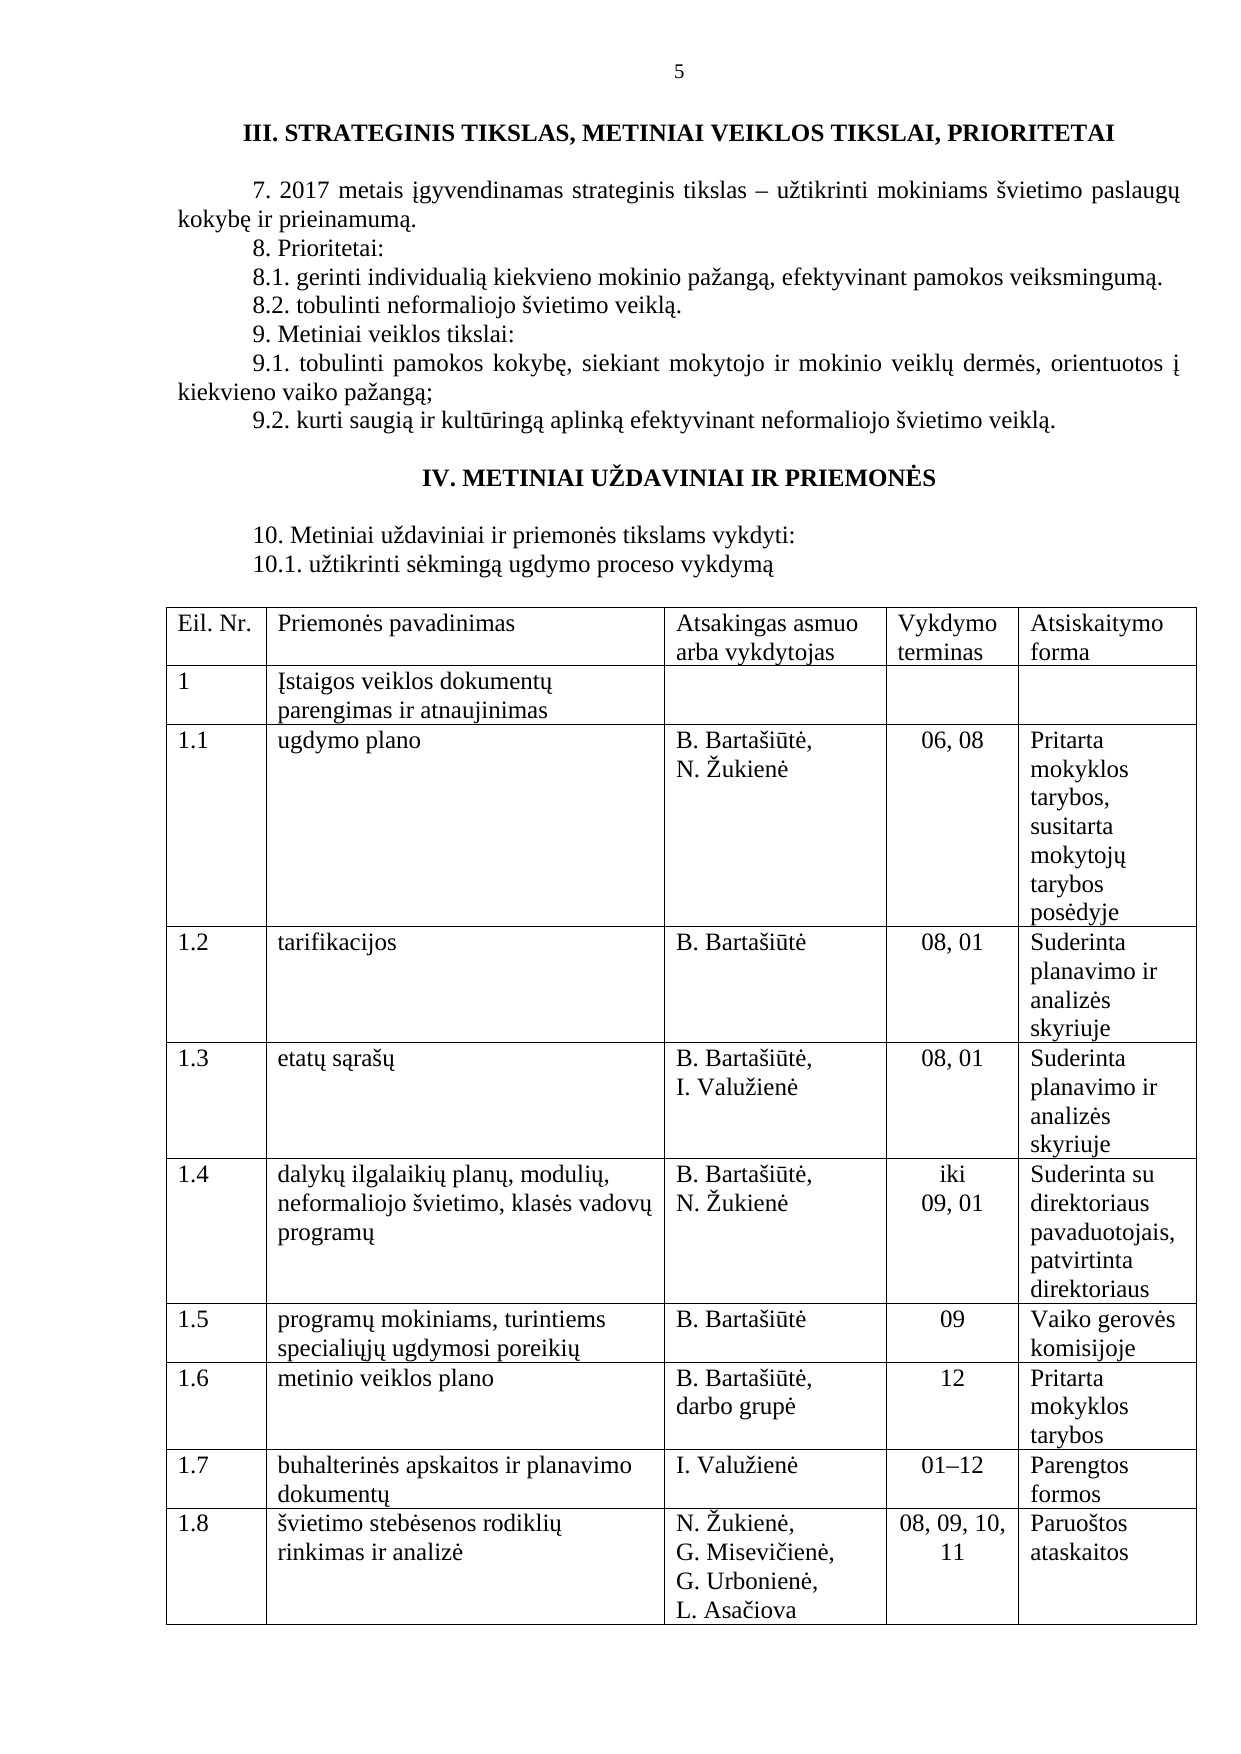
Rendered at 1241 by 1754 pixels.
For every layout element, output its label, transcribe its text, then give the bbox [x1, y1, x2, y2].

table_cell Pritarta mokyklos tarybos [1019, 1363, 1196, 1449]
table_cell ugdymo plano [267, 725, 664, 926]
table_cell Suderinta planavimo ir analizės skyriuje [1019, 927, 1196, 1042]
text IV. metiniai uždaviniai ir priemonės [177, 463, 1181, 492]
table_cell B. Bartašiūtė [665, 927, 886, 1042]
table_cell Parengtos formos [1019, 1450, 1196, 1507]
table_cell 08, 01 [887, 1043, 1018, 1158]
table_cell B. Bartašiūtė, I. Valužienė [665, 1043, 886, 1158]
table_cell B. Bartašiūtė [665, 1304, 886, 1362]
table_cell dalykų ilgalaikių planų, modulių, neformaliojo švietimo, klasės vadovų programų [267, 1159, 664, 1303]
table_cell 09 [887, 1304, 1018, 1362]
table_cell Įstaigos veiklos dokumentų parengimas ir atnaujinimas [267, 666, 664, 724]
table_cell Suderinta su direktoriaus pavaduotojais, patvirtinta direktoriaus [1019, 1159, 1196, 1303]
table_cell Vaiko gerovės komisijoje [1019, 1304, 1196, 1362]
table_header Atsiskaitymo forma [1019, 608, 1196, 665]
table_cell etatų sąrašų [267, 1043, 664, 1158]
table_cell Suderinta planavimo ir analizės skyriuje [1019, 1043, 1196, 1158]
table_header Priemonės pavadinimas [267, 608, 664, 665]
table_cell N. Žukienė, G. Misevičienė, G. Urbonienė, L. Asačiova [665, 1509, 886, 1623]
table_header Eil. Nr. [167, 608, 266, 665]
table_cell 1.4 [167, 1159, 266, 1303]
table_cell 06, 08 [887, 725, 1018, 926]
table_cell švietimo stebėsenos rodiklių rinkimas ir analizė [267, 1509, 664, 1623]
text 10. metiniai uždaviniai ir priemonės tikslams vykdyti: [177, 521, 1181, 549]
text III. strateginis tikslas, metiniai veiklos Tikslai, prioritetai [177, 118, 1181, 147]
table_cell buhalterinės apskaitos ir planavimo dokumentų [267, 1450, 664, 1507]
text 8. prioritetai: [177, 233, 1181, 262]
table_cell B. Bartašiūtė, N. Žukienė [665, 1159, 886, 1303]
table_cell 1.7 [167, 1450, 266, 1507]
table_cell tarifikacijos [267, 927, 664, 1042]
text 9.2. kurti saugią ir kultūringą aplinką efektyvinant neformaliojo švietimo veiklą. [177, 406, 1181, 434]
table_cell Paruoštos ataskaitos [1019, 1509, 1196, 1623]
table_cell 1.1 [167, 725, 266, 926]
table_cell programų mokiniams, turintiems specialiųjų ugdymosi poreikių [267, 1304, 664, 1362]
text 10.1. užtikrinti sėkmingą ugdymo proceso vykdymą [177, 549, 1181, 578]
table_cell 1.2 [167, 927, 266, 1042]
table_cell 08, 01 [887, 927, 1018, 1042]
table_cell 1.6 [167, 1363, 266, 1449]
text 8.1. gerinti individualią kiekvieno mokinio pažangą, efektyvinant pamokos veiksmingumą. [177, 262, 1181, 291]
table_cell 1.3 [167, 1043, 266, 1158]
text 8.2. tobulinti neformaliojo švietimo veiklą. [177, 291, 1181, 319]
table_cell metinio veiklos plano [267, 1363, 664, 1449]
text 9.1. tobulinti pamokos kokybę, siekiant mokytojo ir mokinio veiklų dermės, orientuotos į kiekvieno vaiko pažangą; [177, 348, 1181, 406]
table_cell I. Valužienė [665, 1450, 886, 1507]
table_cell 1.5 [167, 1304, 266, 1362]
table_cell [1019, 666, 1196, 724]
table_cell 1.8 [167, 1509, 266, 1623]
text 9. Metiniai veiklos tikslai: [177, 319, 1181, 348]
table_cell [887, 666, 1018, 724]
table_header Atsakingas asmuo arba vykdytojas [665, 608, 886, 665]
table_cell 01–12 [887, 1450, 1018, 1507]
table_cell iki 09, 01 [887, 1159, 1018, 1303]
table_header Vykdymo terminas [887, 608, 1018, 665]
table_cell 12 [887, 1363, 1018, 1449]
table_cell B. Bartašiūtė, N. Žukienė [665, 725, 886, 926]
table_cell Pritarta mokyklos tarybos, susitarta mokytojų tarybos posėdyje [1019, 725, 1196, 926]
text 7. 2017 metais įgyvendinamas strateginis tikslas – užtikrinti mokiniams švietimo paslaugų kokybę ir prieinamumą. [177, 176, 1181, 233]
table_cell 08, 09, 10, 11 [887, 1509, 1018, 1623]
table_cell 1 [167, 666, 266, 724]
table_cell B. Bartašiūtė, darbo grupė [665, 1363, 886, 1449]
table_cell [665, 666, 886, 724]
